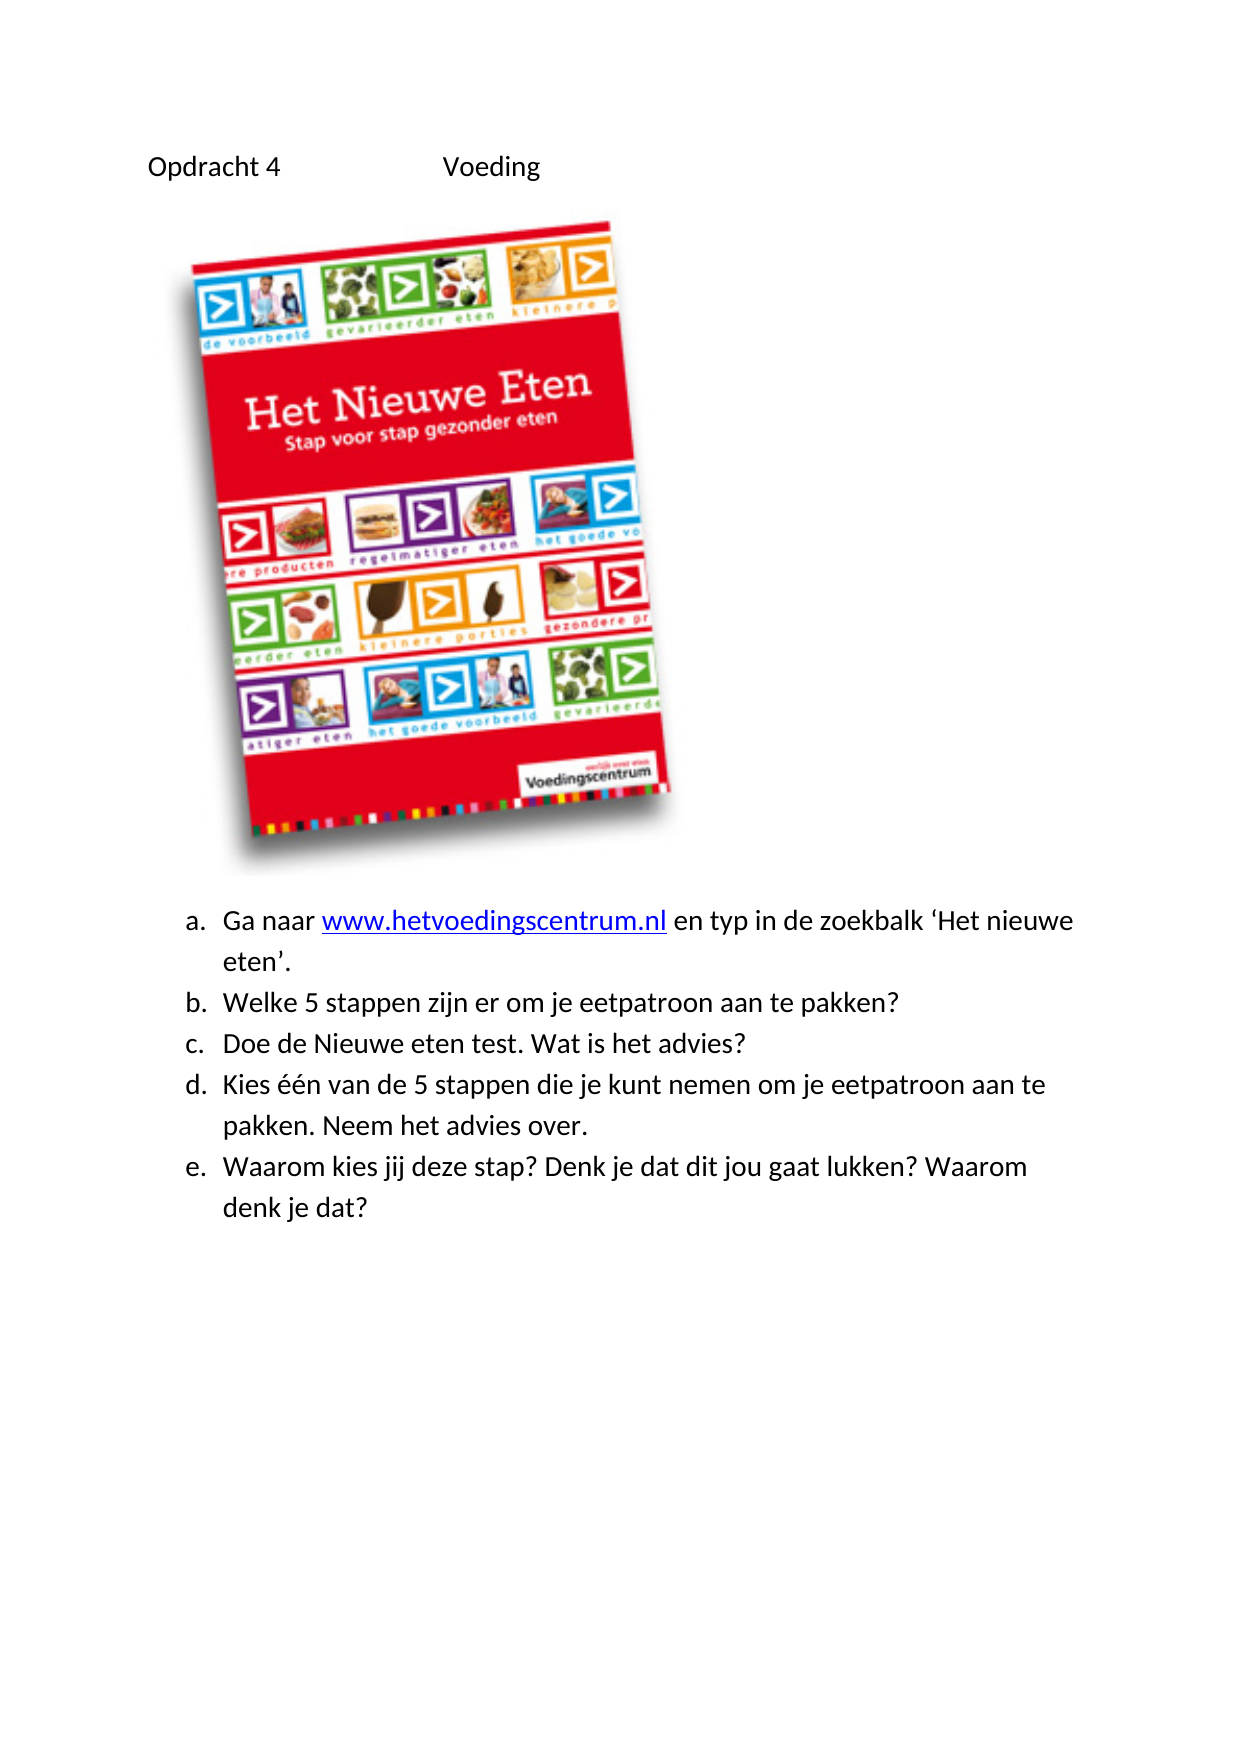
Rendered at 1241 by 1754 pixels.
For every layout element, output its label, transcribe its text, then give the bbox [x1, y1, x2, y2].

list Welke 5 stappen zijn er om je eetpatroon aan te pakken? [185, 984, 1093, 1020]
list Waarom kies jij deze stap? Denk je dat dit jou gaat lukken? Waarom denk je dat? [185, 1148, 1093, 1224]
picture [154, 209, 728, 876]
list Kies één van de 5 stappen die je kunt nemen om je eetpatroon aan te pakken. Neem het advies over. [185, 1066, 1093, 1142]
list Doe de Nieuwe eten test. Wat is het advies? [185, 1025, 1093, 1061]
list Ga naar www.hetvoedingscentrum.nl en typ in de zoekbalk ‘Het nieuwe eten’. [185, 902, 1093, 979]
text Opdracht 4 Voeding [148, 148, 1093, 183]
